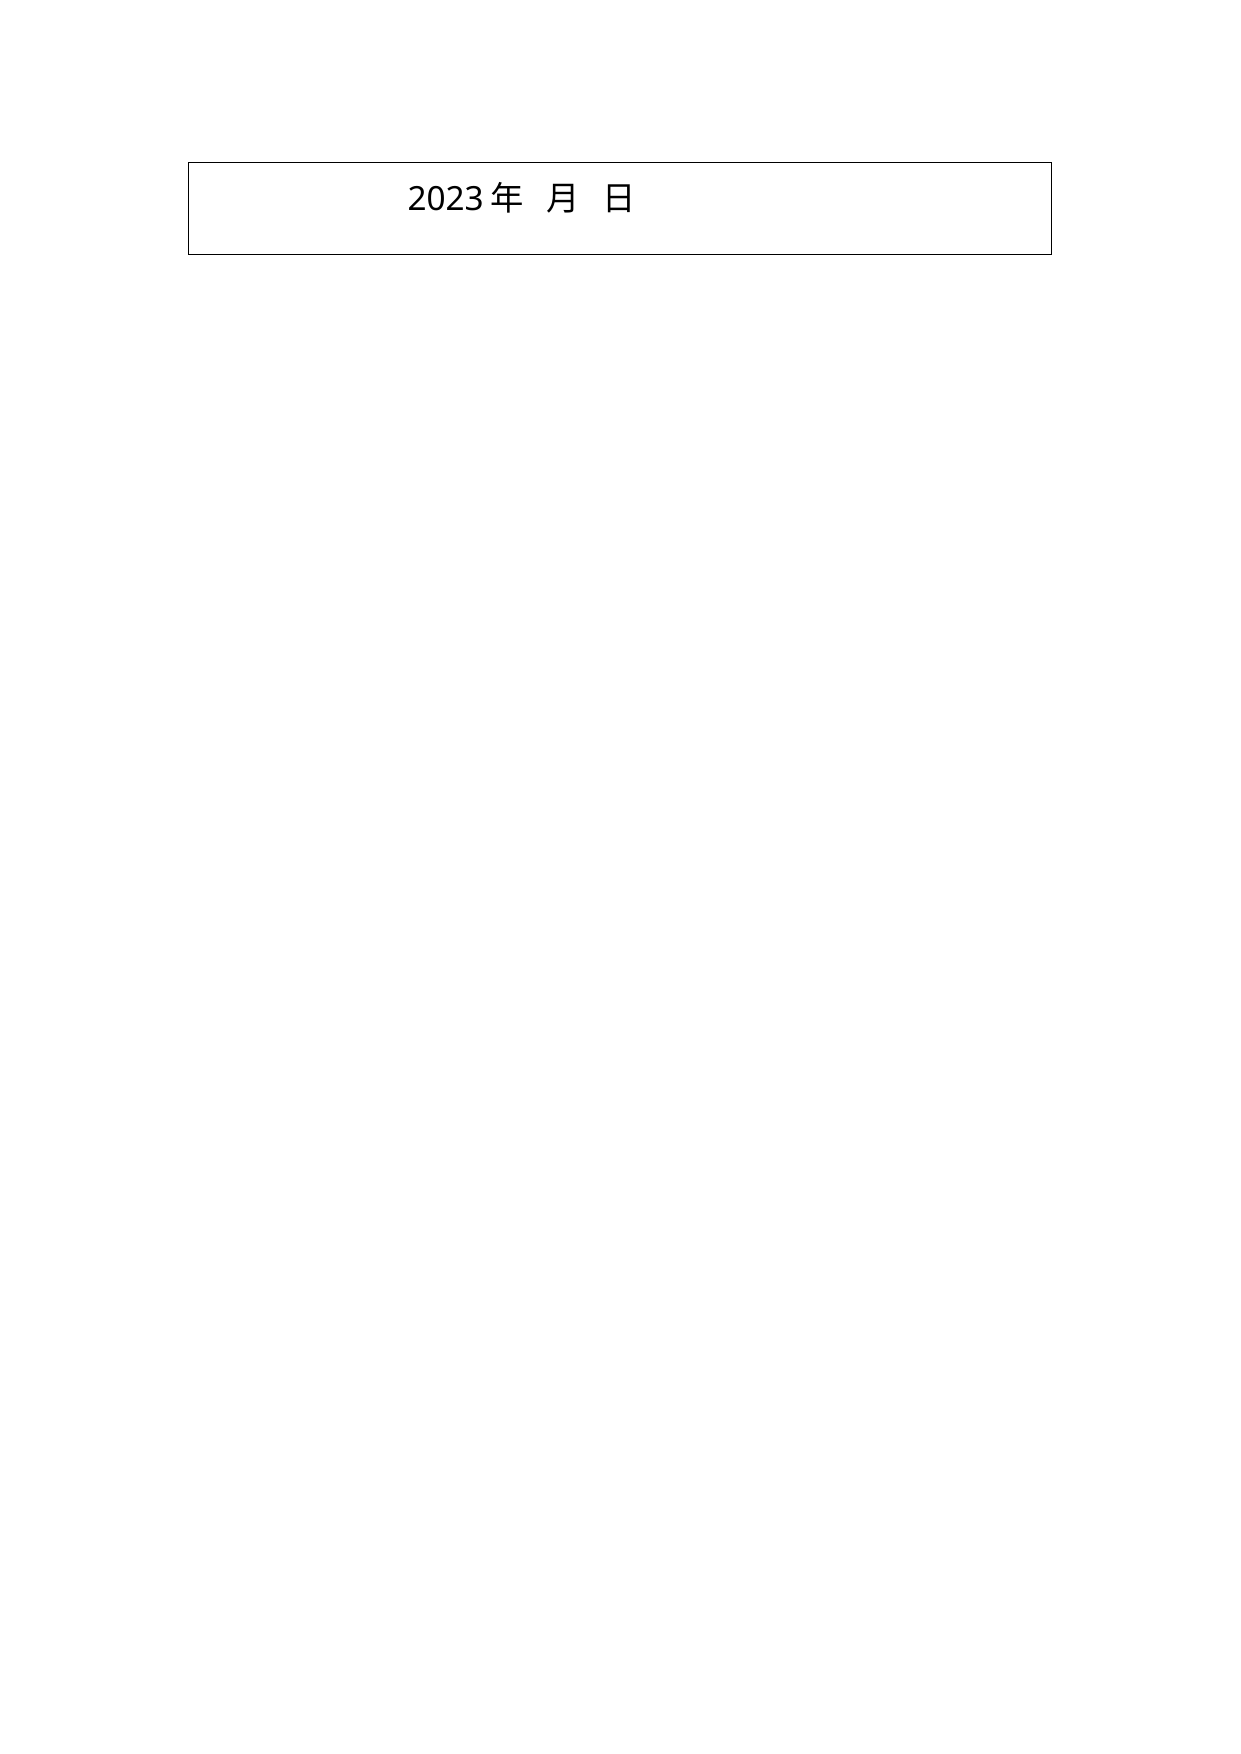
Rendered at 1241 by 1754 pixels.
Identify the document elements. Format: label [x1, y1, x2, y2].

table_header [189, 163, 1051, 253]
